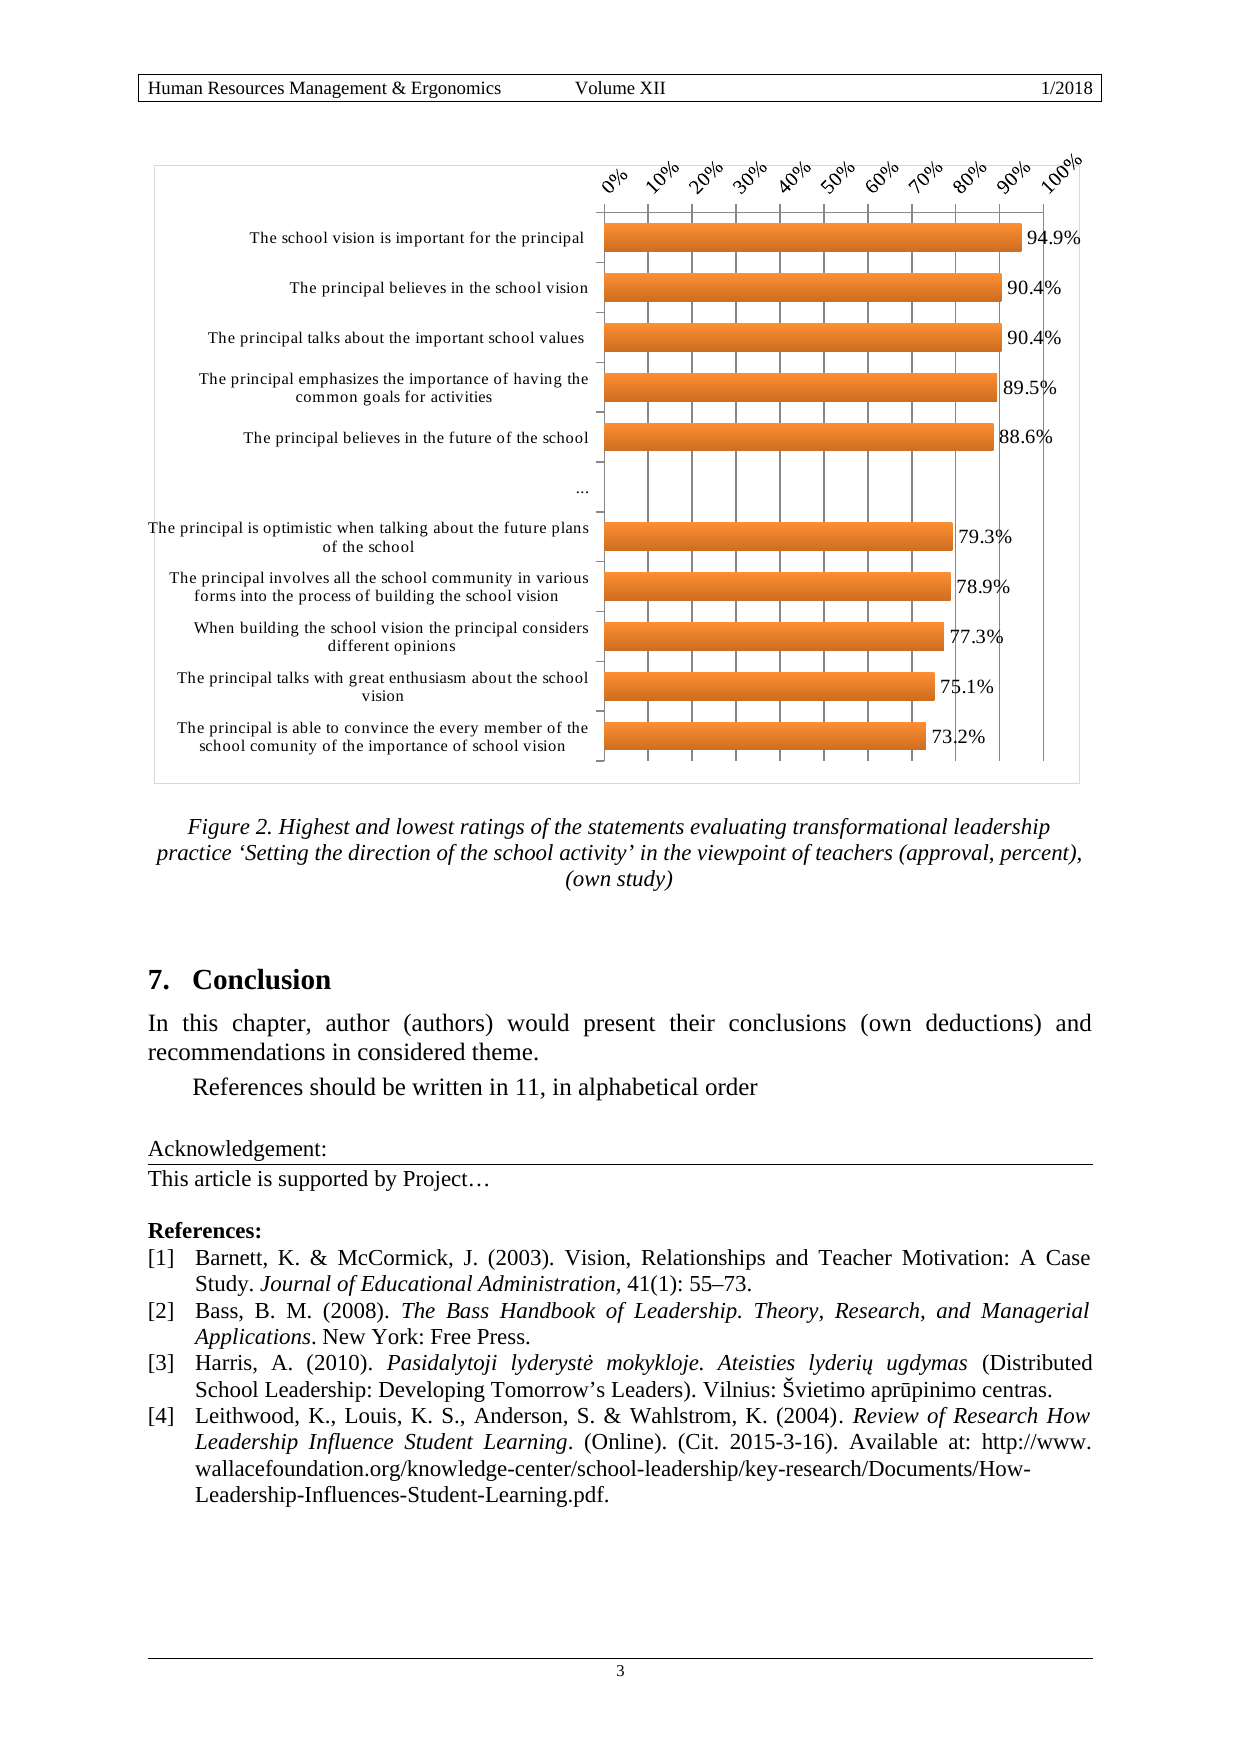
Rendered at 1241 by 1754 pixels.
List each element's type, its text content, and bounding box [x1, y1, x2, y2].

text (own study) [148, 866, 1093, 892]
text This article is supported by Project… [148, 1165, 1093, 1191]
text Figure 2. Highest and lowest ratings of the statements evaluating transformational leadership practice ‘Setting the direction of the school activity’ in the viewpoint of teachers (approval, percent), [148, 813, 1093, 866]
text 7. Conclusion [148, 962, 1093, 995]
list Barnett, K. & McCormick, J. (2003). Vision, Relationships and Teacher Motivation: A Case Study. Journal of Educational Administration, 41(1): 55–73. [148, 1244, 1093, 1297]
text References: [148, 1218, 1093, 1244]
list Bass, B. M. (2008). The Bass Handbook of Leadership. Theory, Research, and Managerial Applications. New York: Free Press. [148, 1297, 1093, 1349]
text Acknowledgement: [148, 1135, 1093, 1164]
text In this chapter, author (authors) would present their conclusions (own deductions) and recommendations in considered theme. [148, 1008, 1093, 1065]
list Leithwood, K., Louis, K. S., Anderson, S. & Wahlstrom, K. (2004). Review of Research How Leadership Influence Student Learning. (Online). (Cit. 2015-3-16). Available at: http://www. wallacefoundation.org/knowledge-center/school-leadership/key-research/Documents/How-Leadership-Influences-Student-Learning.pdf. [148, 1402, 1093, 1507]
text References should be written in 11, in alphabetical order [148, 1072, 1093, 1100]
list Harris, A. (2010). Pasidalytoji lyderystė mokykloje. Ateisties lyderių ugdymas (Distributed School Leadership: Developing Tomorrow’s Leaders). Vilnius: Švietimo aprūpinimo centras. [148, 1349, 1093, 1402]
